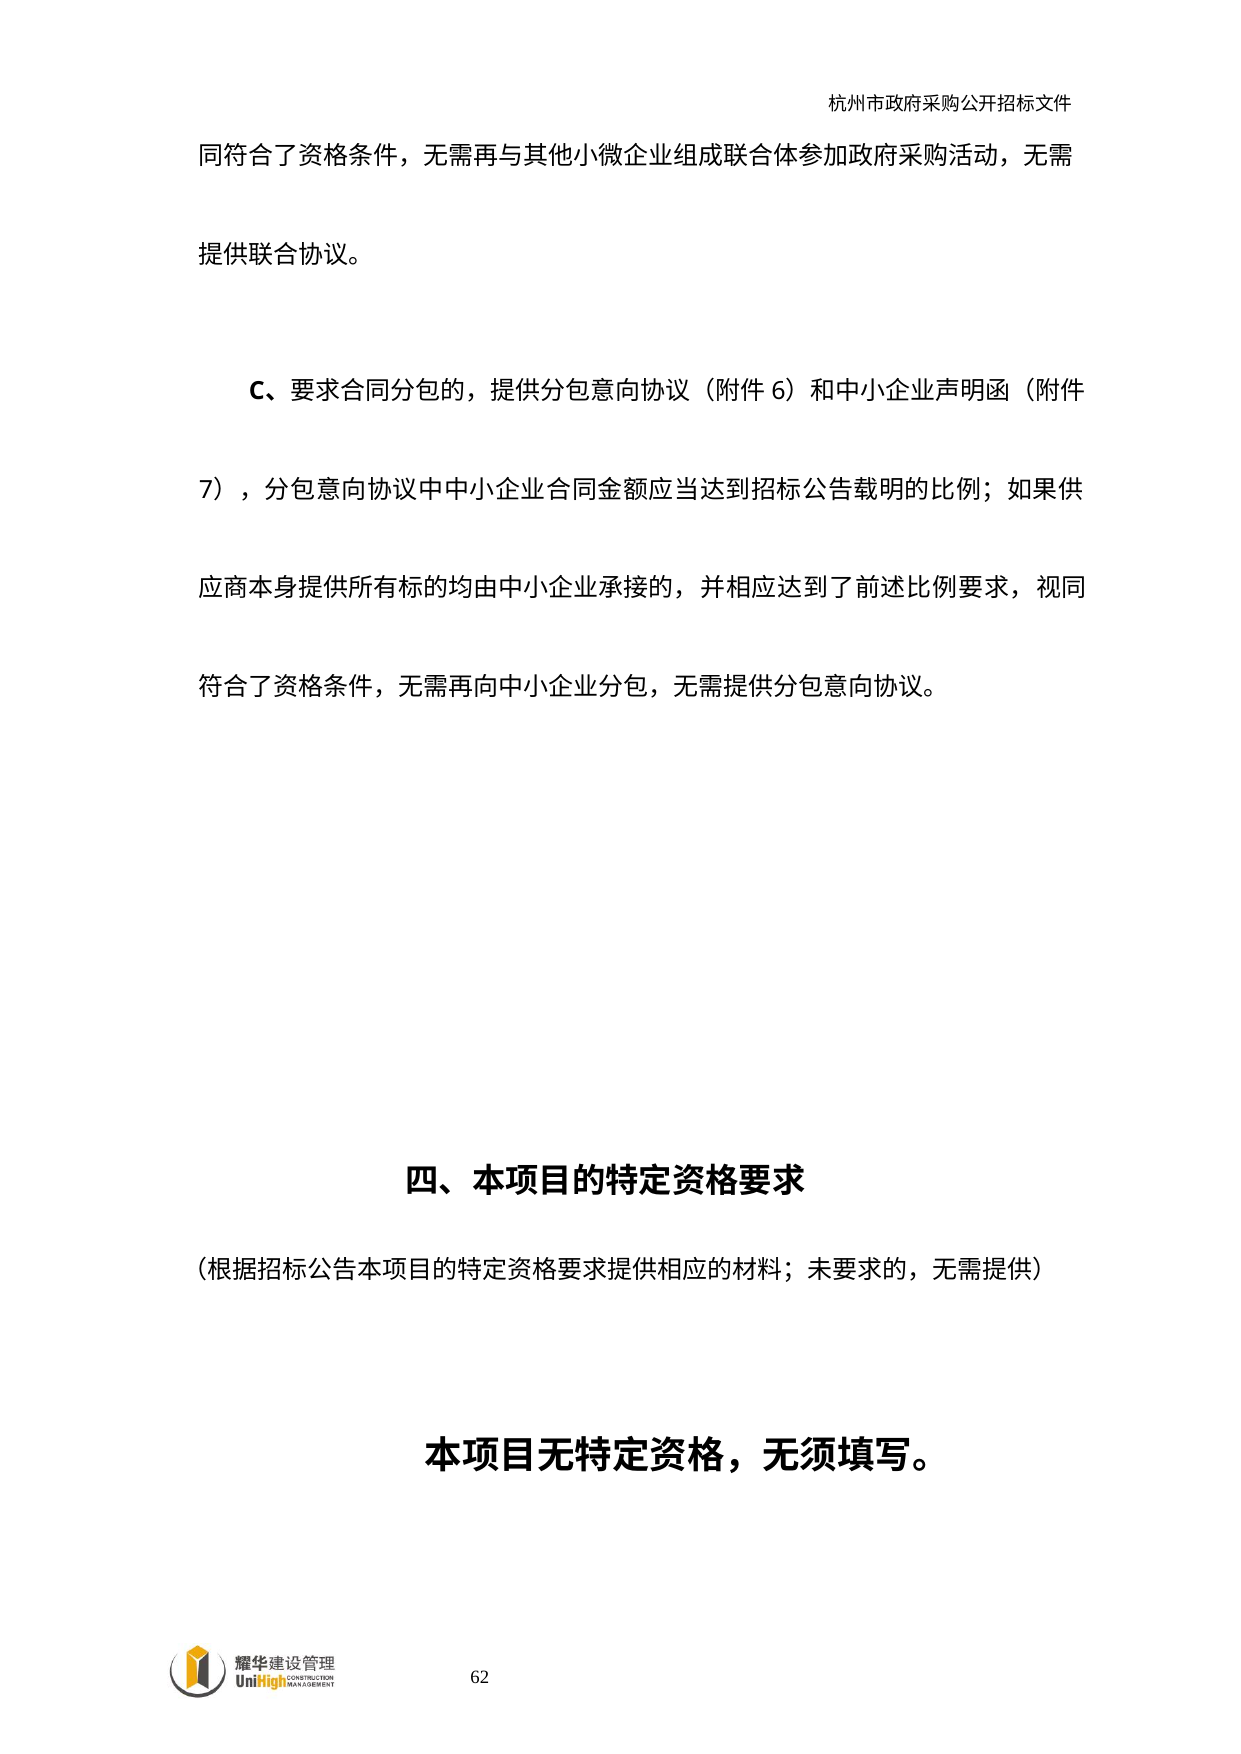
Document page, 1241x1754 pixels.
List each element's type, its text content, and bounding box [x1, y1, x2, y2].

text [198, 121, 1087, 285]
text （根据招标公告本项目的特定资格要求提供相应的材料；未要求的，无需提供） [153, 1235, 1087, 1301]
text C、要求合同分包的，提供分包意向协议（附件6）和中小企业声明函（附件7），分包意向协议中中小企业合同金额应当达到招标公告载明的比例；如果供应商本身提供所有标的均由中小企业承接的，并相应达到了前述比例要求，视同符合了资格条件，无需再向中小企业分包，无需提供分包意向协议。 [198, 356, 1087, 717]
text 本项目无特定资格，无须填写。 [198, 1419, 1087, 1485]
text 四、本项目的特定资格要求 [124, 1145, 1087, 1211]
picture [167, 1643, 336, 1701]
